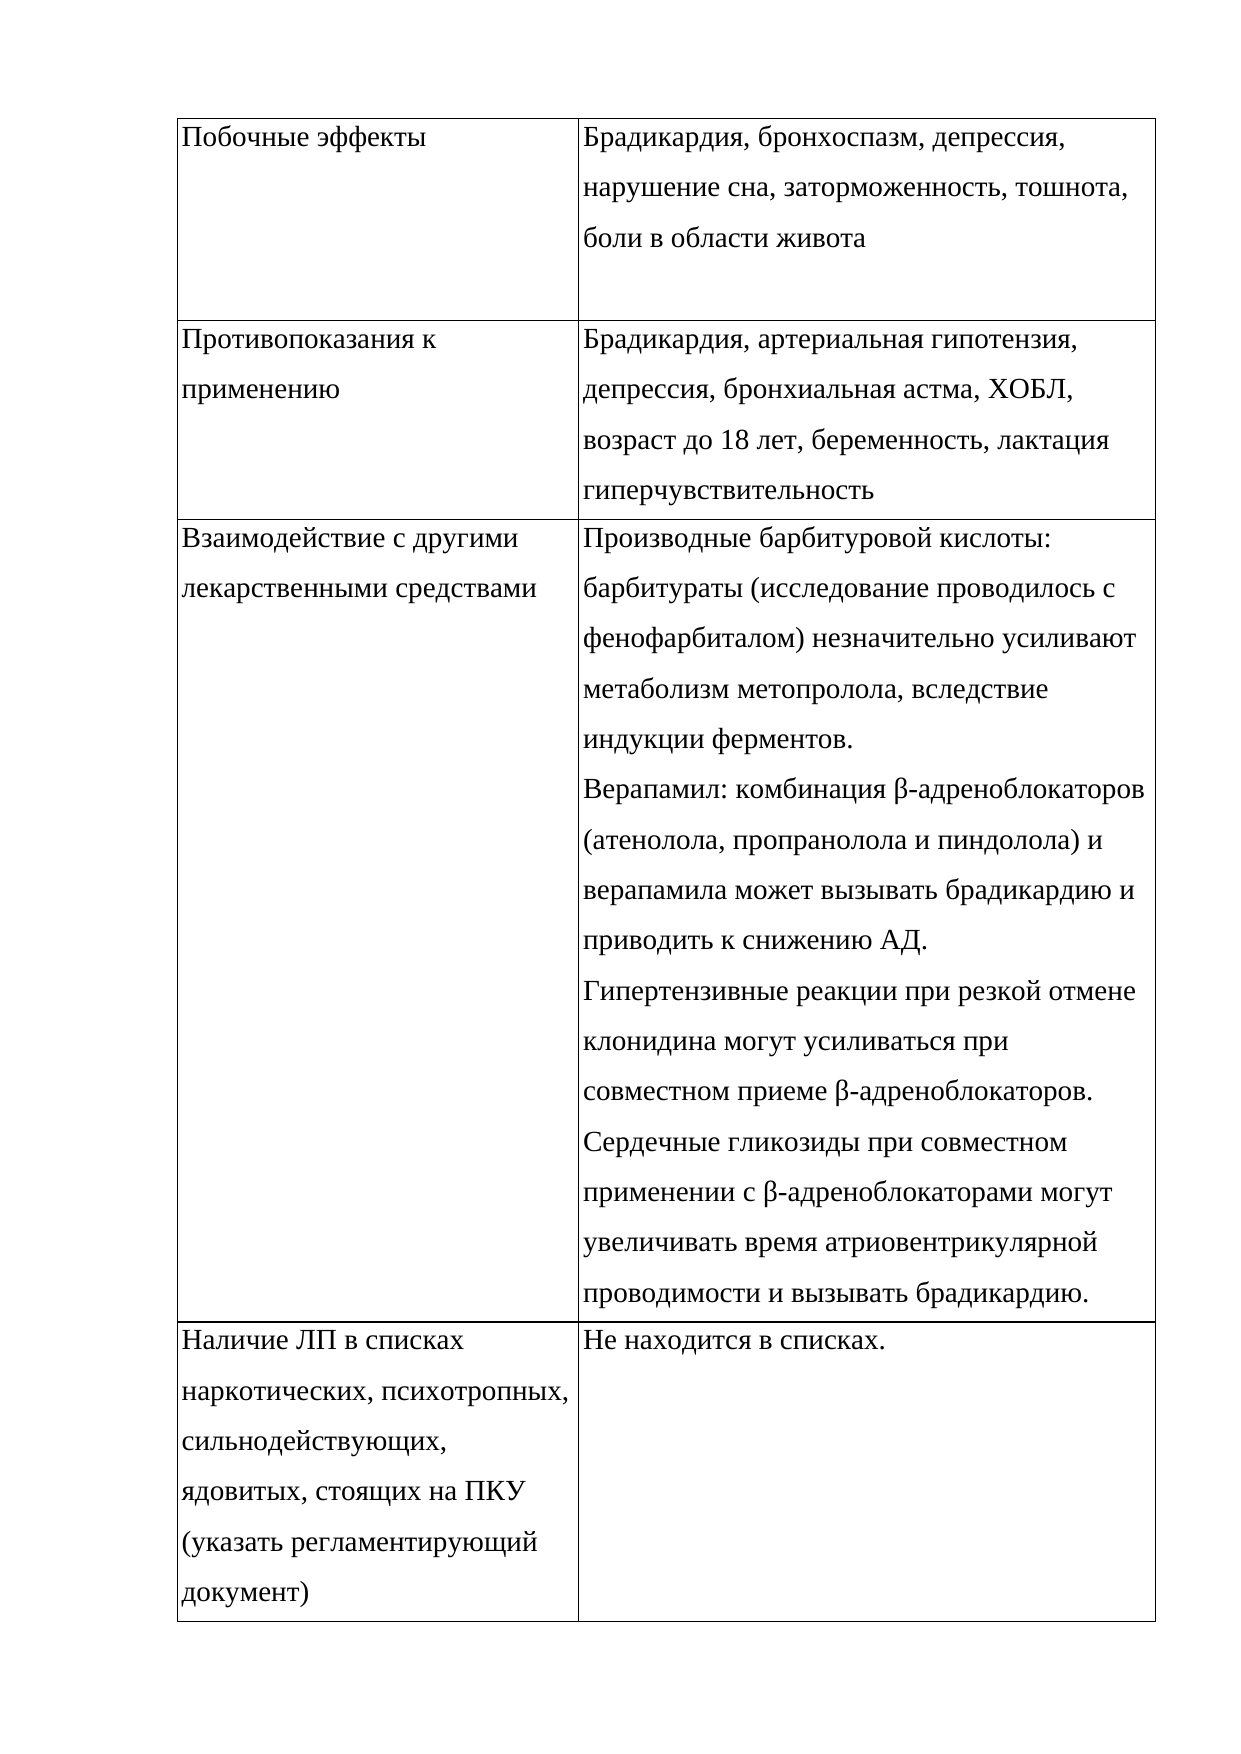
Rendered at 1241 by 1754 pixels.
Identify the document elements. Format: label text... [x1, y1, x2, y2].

table_cell Брадикардия, бронхоспазм, депрессия, нарушение сна, заторможенность, тошнота, боли в области живота [579, 119, 1155, 320]
table_cell Брадикардия, артериальная гипотензия, депрессия, бронхиальная астма, ХОБЛ, возраст до 18 лет, беременность, лактация гиперчувствительность [579, 321, 1155, 519]
table_cell Не находится в списках. [579, 1323, 1155, 1621]
table_cell Побочные эффекты [178, 119, 578, 320]
table_cell Наличие ЛП в списках наркотических, психотропных, сильнодействующих, ядовитых, стоящих на ПКУ (указать регламентирующий документ) [178, 1323, 578, 1621]
table_cell Взаимодействие с другими лекарственными средствами [178, 520, 578, 1321]
table_cell Противопоказания к применению [178, 321, 578, 519]
table_cell Производные барбитуровой кислоты: барбитураты (исследование проводилось с фенофарбиталом) незначительно усиливают метаболизм метопролола, вследствие индукции ферментов. Верапамил: комбинация β-адреноблокаторов (атенолола, пропранолола и пиндолола) и верапамила может вызывать брадикардию и приводить к снижению АД. Гипертензивные реакции при резкой отмене клонидина могут усиливаться при совместном приеме β-адреноблокаторов. Сердечные гликозиды при совместном применении с β-адреноблокаторами могут увеличивать время атриовентрикулярной проводимости и вызывать брадикардию. [579, 520, 1155, 1321]
